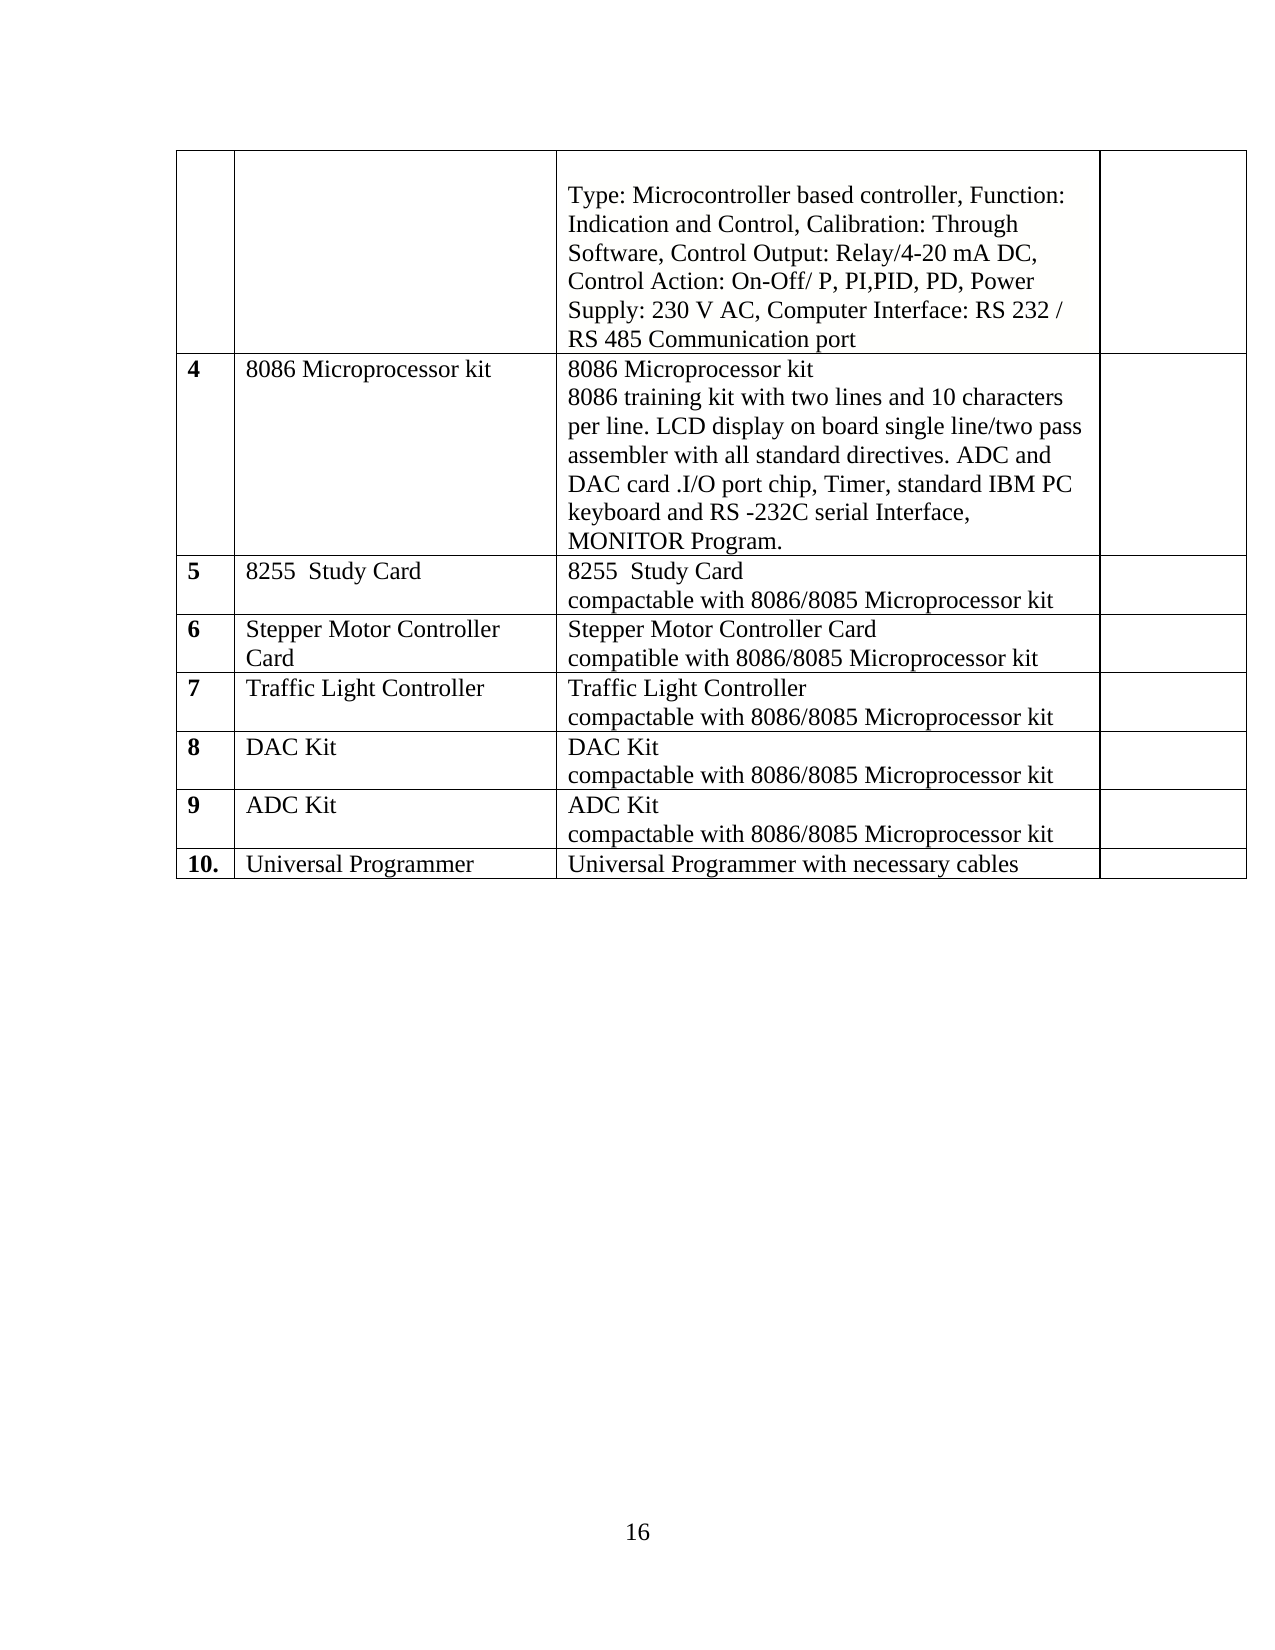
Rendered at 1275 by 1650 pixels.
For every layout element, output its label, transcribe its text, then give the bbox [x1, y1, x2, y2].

table_cell [1101, 849, 1246, 877]
table_cell [1101, 556, 1246, 613]
table_cell Universal Programmer [235, 849, 556, 877]
table_cell 10. [177, 849, 234, 877]
table_cell ADC Kit [235, 790, 556, 848]
table_cell DAC Kit compactable with 8086/8085 Microprocessor kit [557, 732, 1099, 789]
table_cell 7 [177, 673, 234, 731]
table_cell [1101, 673, 1246, 731]
table_cell 4 [177, 354, 234, 555]
table_cell [1101, 354, 1246, 555]
table_cell ADC Kit compactable with 8086/8085 Microprocessor kit [557, 790, 1099, 848]
table_cell 8 [177, 732, 234, 789]
table_cell Universal Programmer with necessary cables [557, 849, 1099, 877]
table_cell 8086 Microprocessor kit [235, 354, 556, 555]
table_cell [1101, 790, 1246, 848]
table_cell Stepper Motor Controller Card [235, 615, 556, 672]
table_cell [1101, 615, 1246, 672]
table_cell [235, 151, 556, 353]
table_cell 5 [177, 556, 234, 613]
table_cell Traffic Light Controller [235, 673, 556, 731]
table_cell Stepper Motor Controller Card compatible with 8086/8085 Microprocessor kit [557, 615, 1099, 672]
table_cell 8086 Microprocessor kit 8086 training kit with two lines and 10 characters per line. LCD display on board single line/two pass assembler with all standard directives. ADC and DAC card .I/O port chip, Timer, standard IBM PC keyboard and RS -232C serial Interface, MONITOR Program. [557, 354, 1099, 555]
table_cell 8255 Study Card [235, 556, 556, 613]
table_cell 8255 Study Card compactable with 8086/8085 Microprocessor kit [557, 556, 1099, 613]
table_cell Traffic Light Controller compactable with 8086/8085 Microprocessor kit [557, 673, 1099, 731]
table_cell 3 [177, 151, 234, 353]
table_cell 6 [177, 615, 234, 672]
table_cell [1101, 151, 1246, 353]
table_cell [1101, 732, 1246, 789]
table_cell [557, 151, 1099, 353]
table_cell 9 [177, 790, 234, 848]
table_cell DAC Kit [235, 732, 556, 789]
